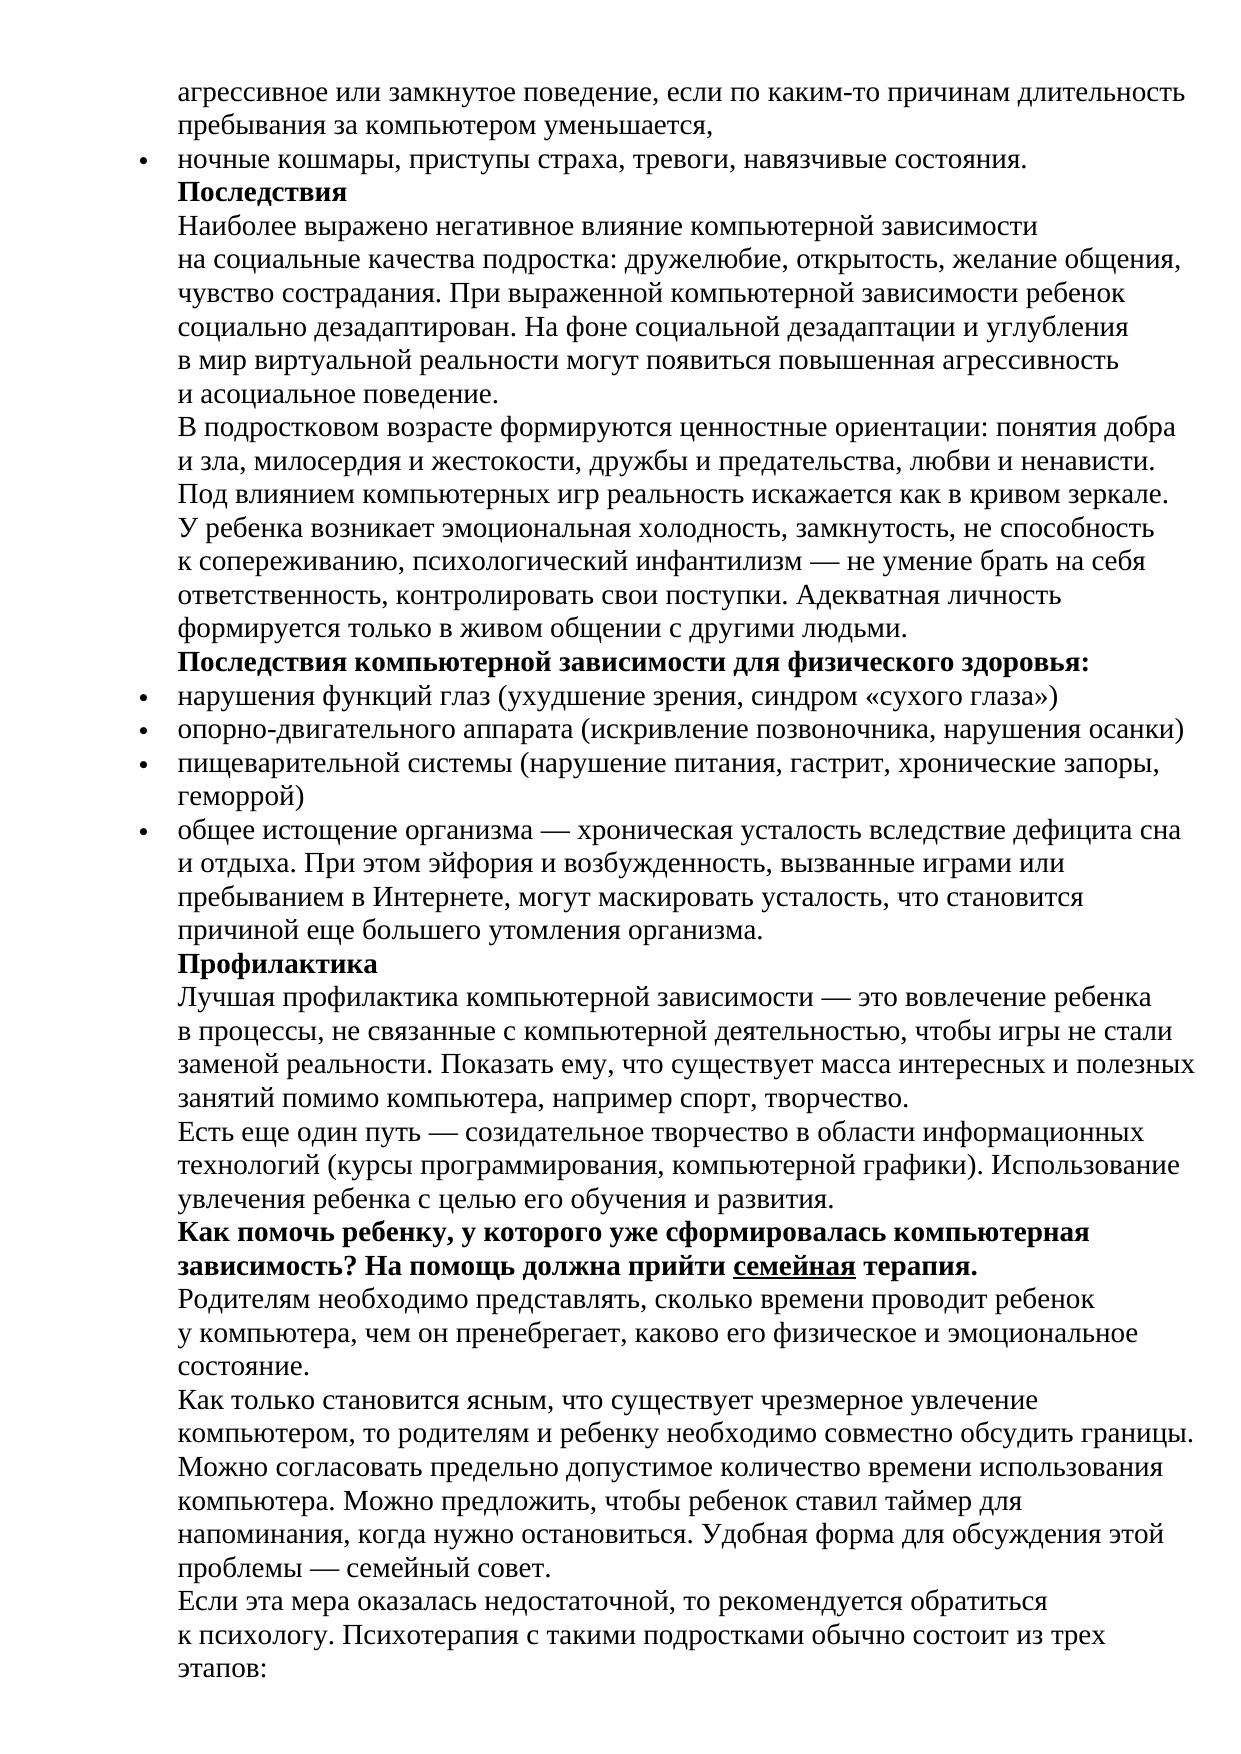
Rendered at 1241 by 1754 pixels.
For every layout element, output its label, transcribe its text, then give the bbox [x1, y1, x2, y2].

text В подростковом возрасте формируются ценностные ориентации: понятия добра и зла, милосердия и жестокости, дружбы и предательства, любви и ненависти. Под влиянием компьютерных игр реальность искажается как в кривом зеркале. У ребенка возникает эмоциональная холодность, замкнутость, не способность к сопереживанию, психологический инфантилизм — не умение брать на себя ответственность, контролировать свои поступки. Адекватная личность формируется только в живом общении с другими людьми. [177, 409, 1196, 644]
text Последствия компьютерной зависимости для физического здоровья: [177, 644, 1196, 678]
text Профилактика [177, 946, 1196, 979]
text Наиболее выражено негативное влияние компьютерной зависимости на социальные качества подростка: дружелюбие, открытость, желание общения, чувство сострадания. При выраженной компьютерной зависимости ребенок социально дезадаптирован. На фоне социальной дезадаптации и углубления в мир виртуальной реальности могут появиться повышенная агрессивность и асоциальное поведение. [177, 208, 1196, 409]
text Лучшая профилактика компьютерной зависимости — это вовлечение ребенка в процессы, не связанные с компьютерной деятельностью, чтобы игры не стали заменой реальности. Показать ему, что существует масса интересных и полезных занятий помимо компьютера, например спорт, творчество. [177, 979, 1196, 1114]
text Как помочь ребенку, у которого уже сформировалась компьютерная зависимость? На помощь должна прийти семейная терапия. [177, 1214, 1196, 1281]
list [140, 74, 1196, 141]
list пищеварительной системы (нарушение питания, гастрит, хронические запоры, геморрой) [140, 745, 1196, 812]
list нарушения функций глаз (ухудшение зрения, синдром «сухого глаза») [140, 678, 1196, 711]
text Как только становится ясным, что существует чрезмерное увлечение компьютером, то родителям и ребенку необходимо совместно обсудить границы. Можно согласовать предельно допустимое количество времени использования компьютера. Можно предложить, чтобы ребенок ставил таймер для напоминания, когда нужно остановиться. Удобная форма для обсуждения этой проблемы — семейный совет. [177, 1382, 1196, 1583]
list опорно-двигательного аппарата (искривление позвоночника, нарушения осанки) [140, 711, 1196, 745]
text Есть еще один путь — созидательное творчество в области информационных технологий (курсы программирования, компьютерной графики). Использование увлечения ребенка с целью его обучения и развития. [177, 1114, 1196, 1214]
text Последствия [177, 174, 1196, 208]
list ночные кошмары, приступы страха, тревоги, навязчивые состояния. [140, 141, 1196, 174]
text Родителям необходимо представлять, сколько времени проводит ребенок у компьютера, чем он пренебрегает, каково его физическое и эмоциональное состояние. [177, 1281, 1196, 1382]
text Если эта мера оказалась недостаточной, то рекомендуется обратиться к психологу. Психотерапия с такими подростками обычно состоит из трех этапов: [177, 1583, 1196, 1684]
list общее истощение организма — хроническая усталость вследствие дефицита сна и отдыха. При этом эйфория и возбужденность, вызванные играми или пребыванием в Интернете, могут маскировать усталость, что становится причиной еще большего утомления организма. [140, 812, 1196, 946]
